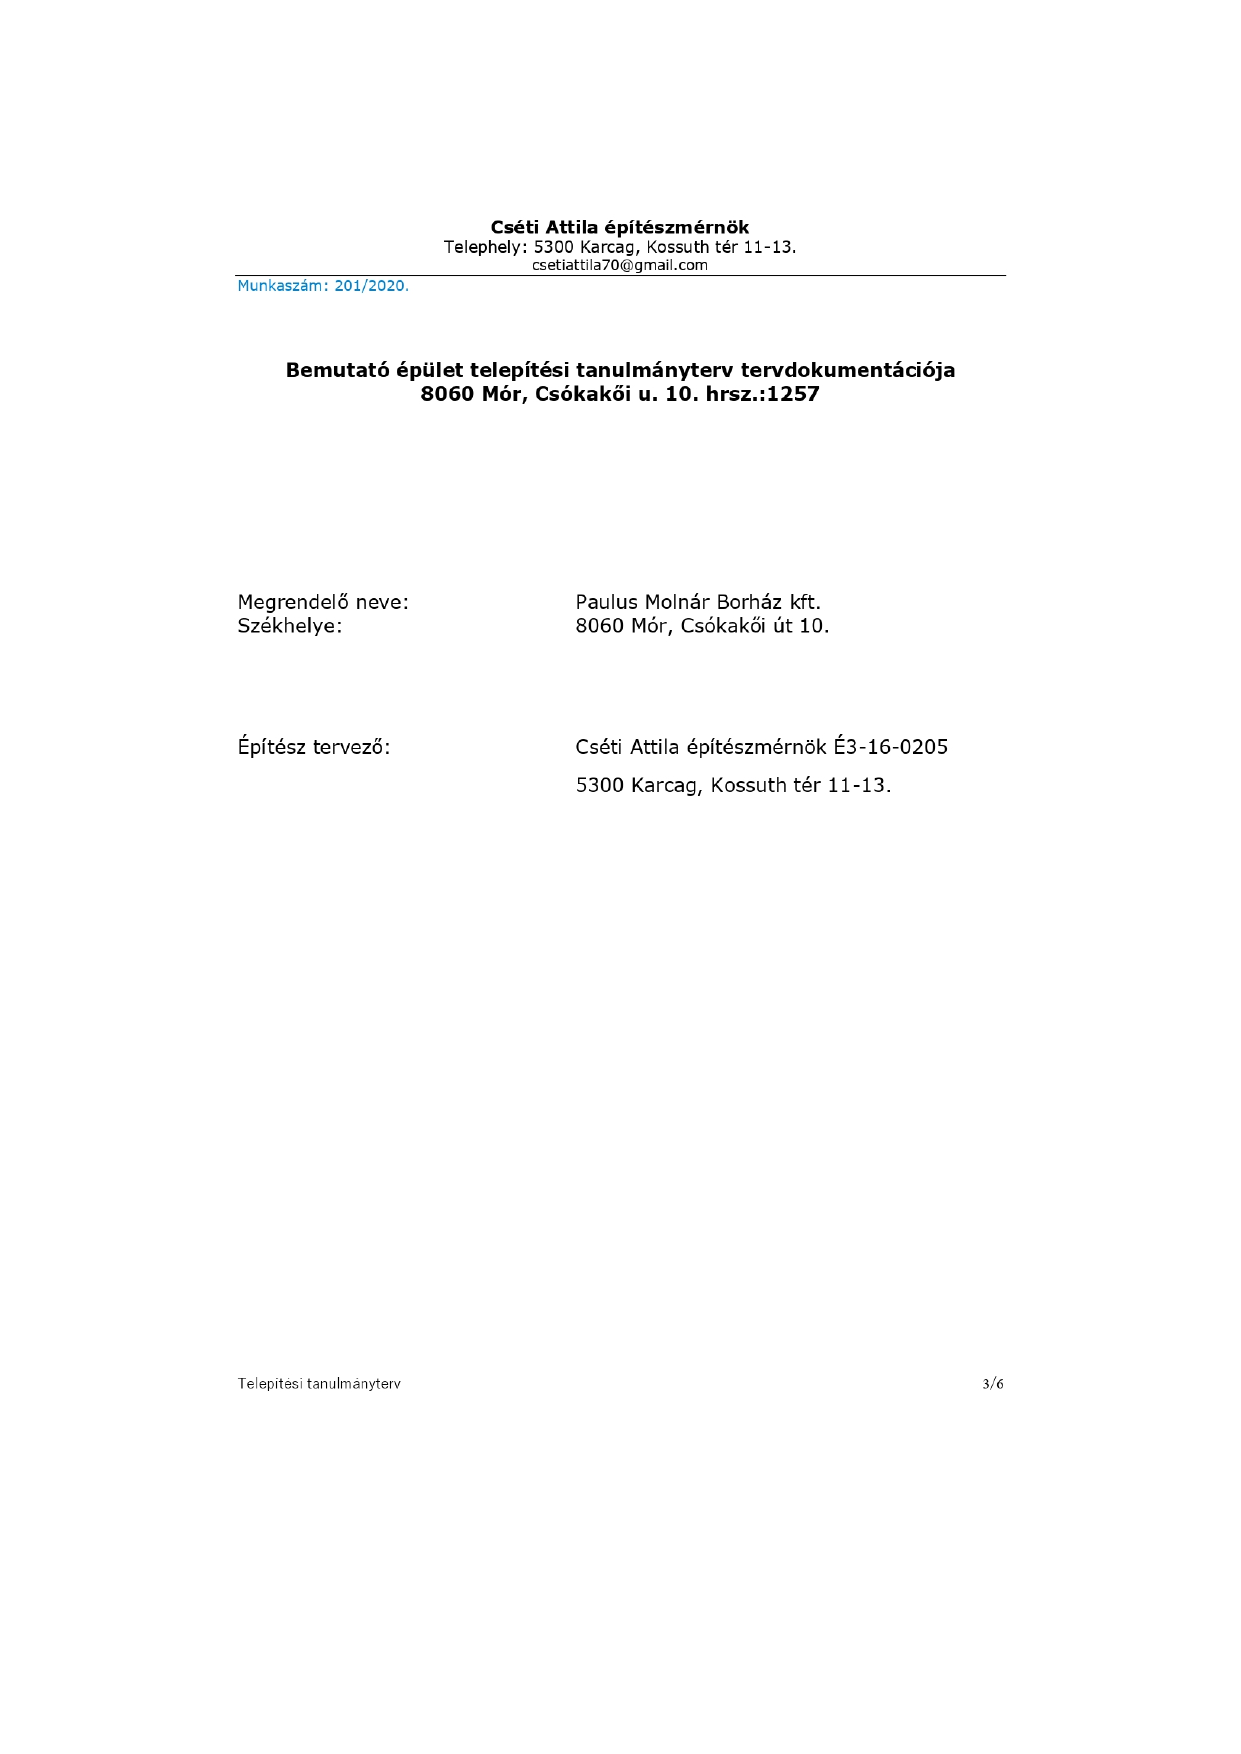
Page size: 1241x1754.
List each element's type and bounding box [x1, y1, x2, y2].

picture [147, 147, 1093, 1485]
